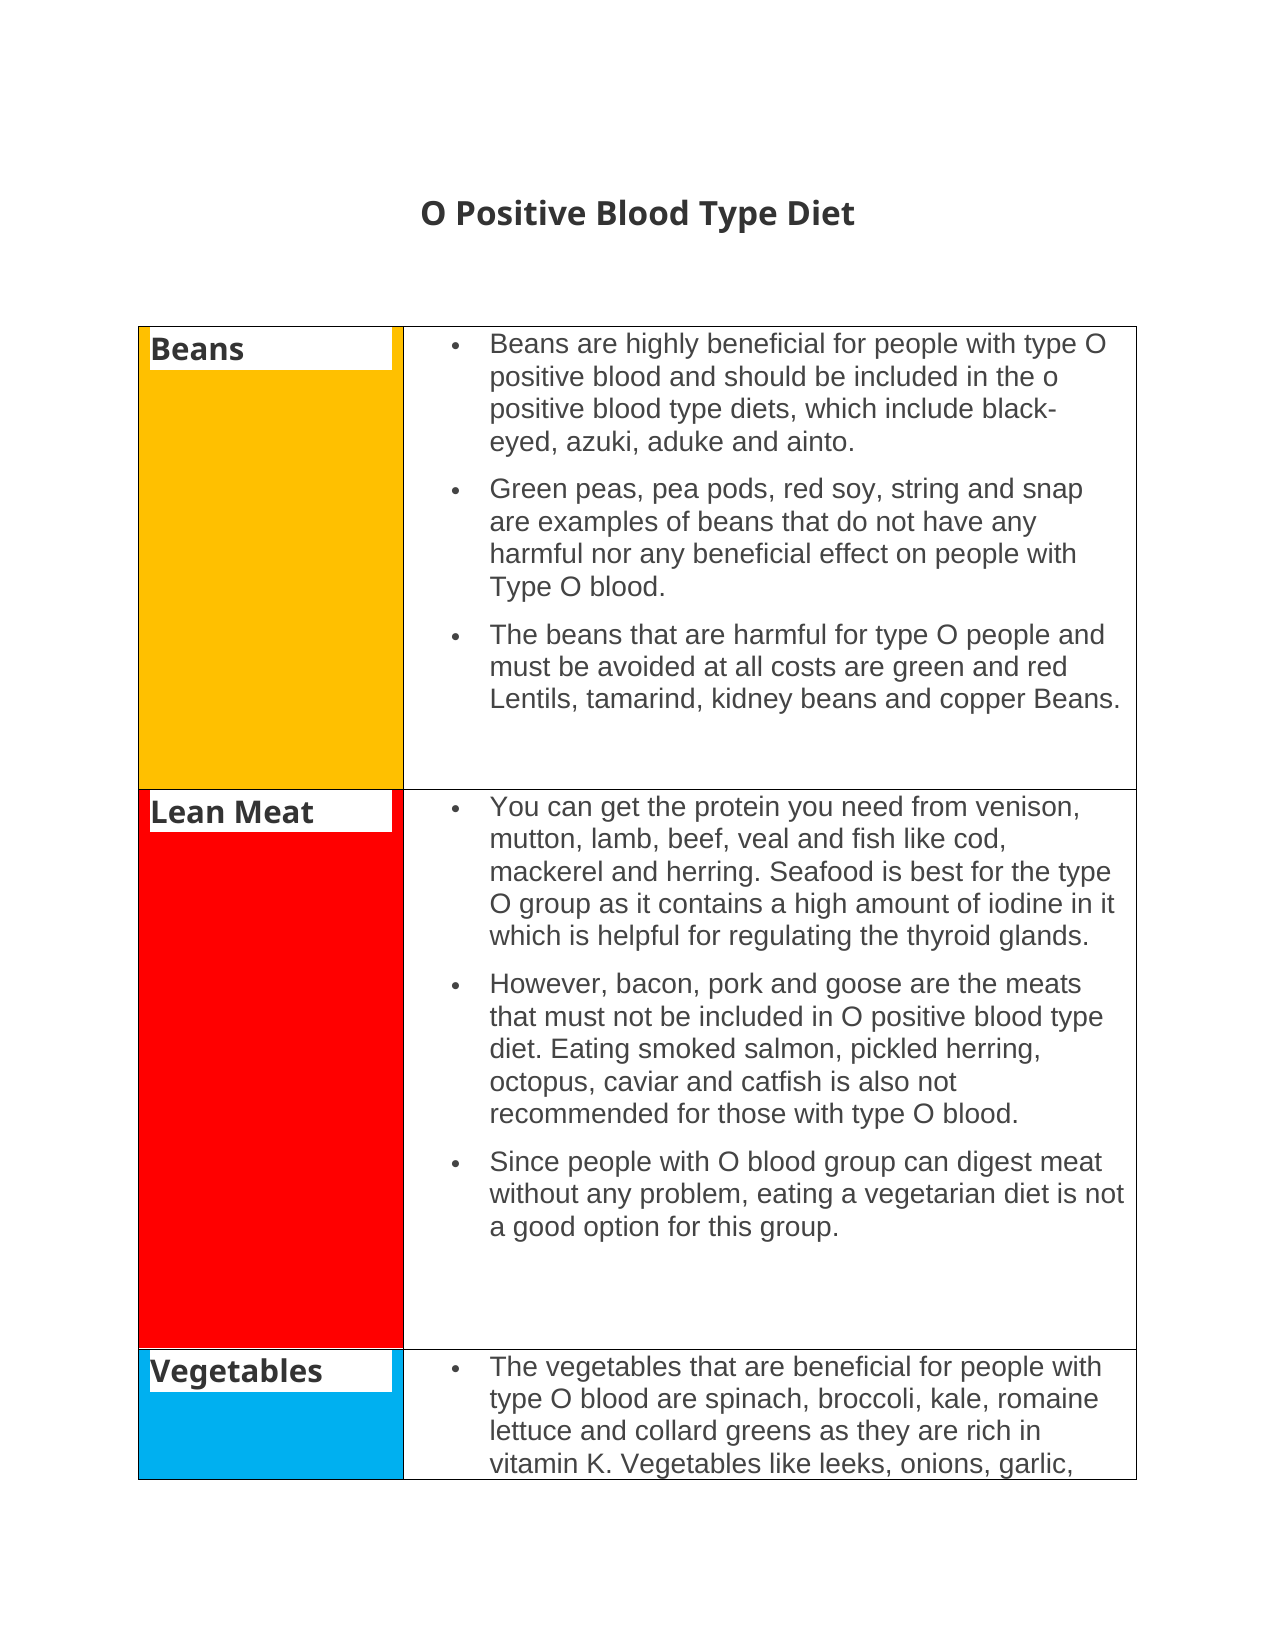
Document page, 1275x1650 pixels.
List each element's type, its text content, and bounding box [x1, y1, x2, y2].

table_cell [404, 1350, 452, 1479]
table_cell Vegetables [139, 1350, 403, 1479]
table_cell Lean Meat [139, 790, 403, 1348]
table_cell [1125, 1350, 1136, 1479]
text O Positive Blood Type Diet [150, 190, 1125, 236]
table_header Beans [139, 327, 403, 789]
table_header Beans are highly beneficial for people with type O positive blood and should be included in the o positive blood type diets, which include black-eyed, azuki, aduke and ainto. Green peas, pea pods, red soy, string and snap are examples of beans that do not have any harmful nor any beneficial effect on people with Type O blood. The beans that are harmful for type O people and must be avoided at all costs are green and red Lentils, tamarind, kidney beans and copper Beans. [404, 327, 1136, 789]
table_cell You can get the protein you need from venison, mutton, lamb, beef, veal and fish like cod, mackerel and herring. Seafood is best for the type O group as it contains a high amount of iodine in it which is helpful for regulating the thyroid glands. However, bacon, pork and goose are the meats that must not be included in O positive blood type diet. Eating smoked salmon, pickled herring, octopus, caviar and catfish is also not recommended for those with type O blood. Since people with O blood group can digest meat without any problem, eating a vegetarian diet is not a good option for this group. [404, 790, 1136, 1348]
